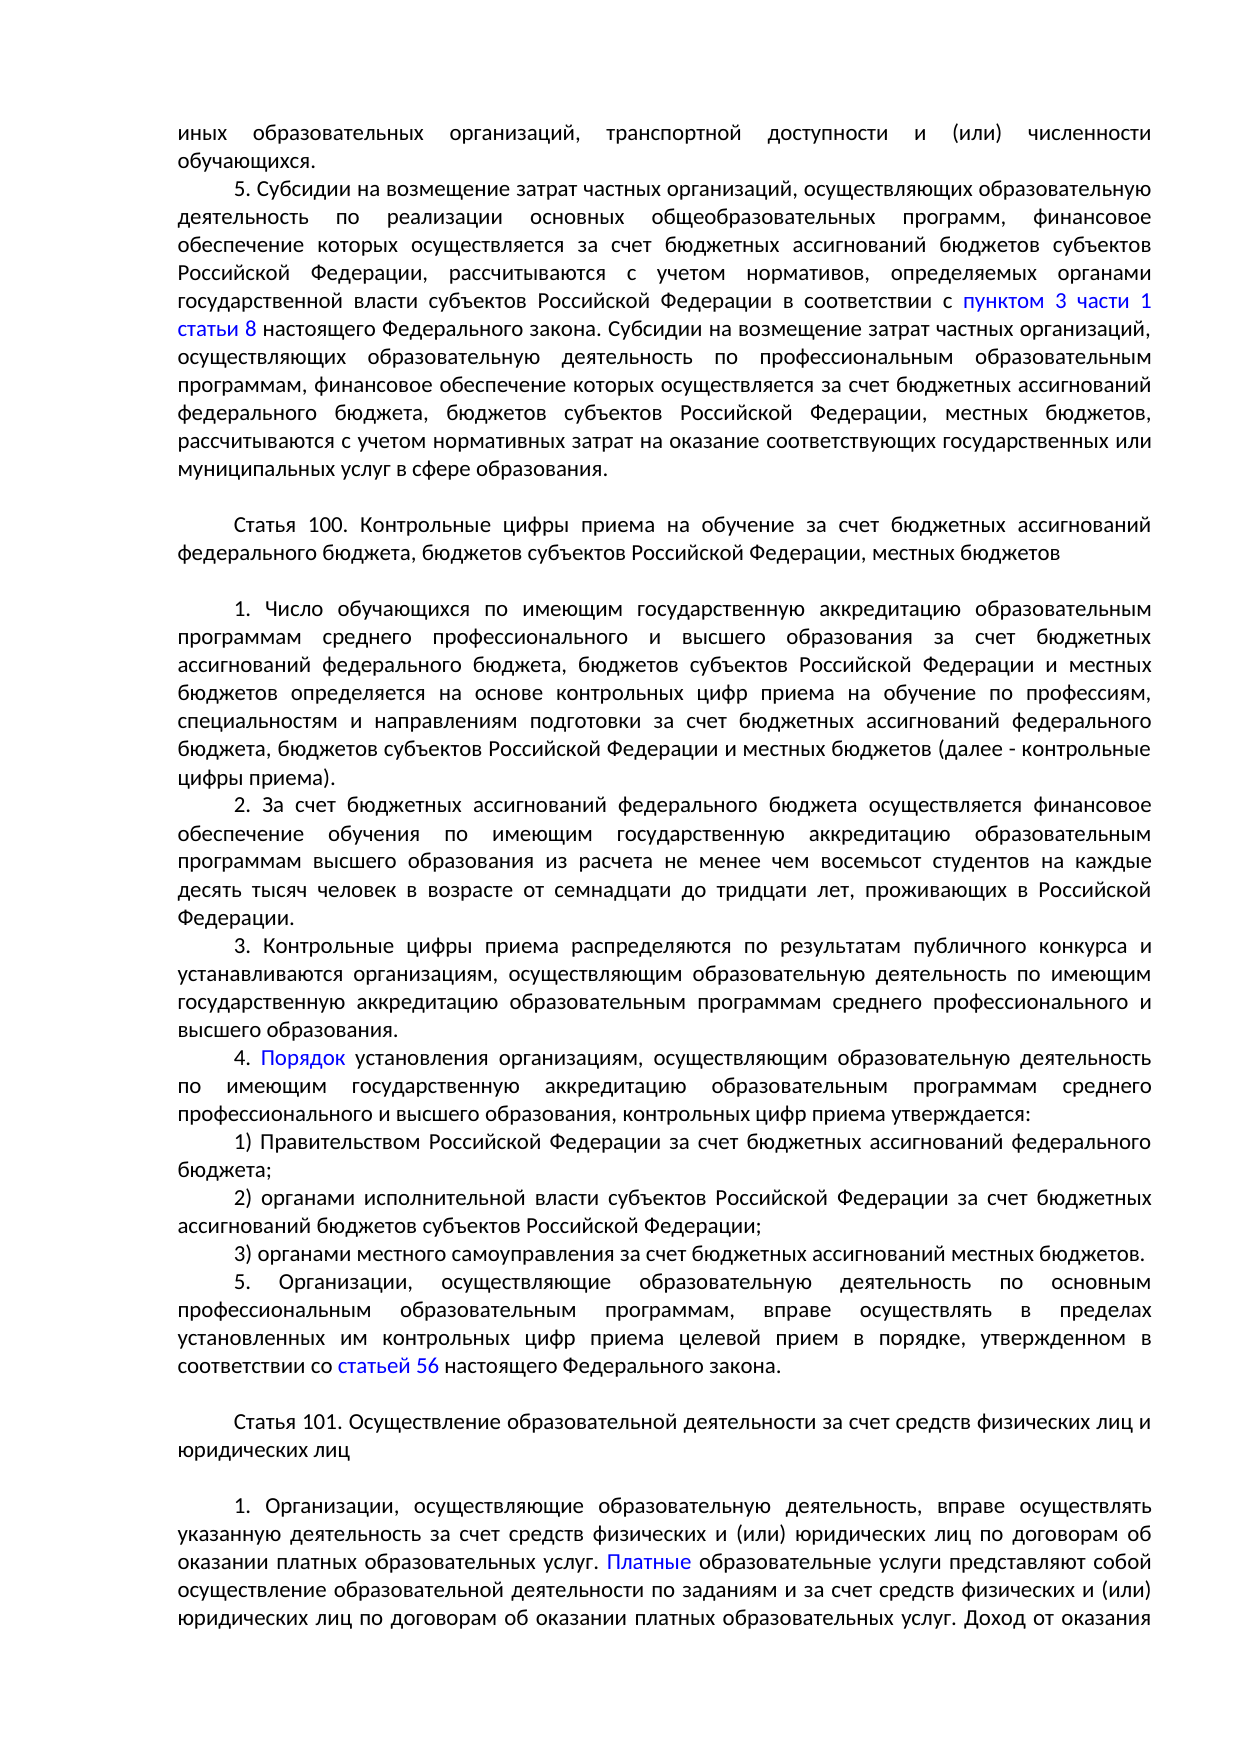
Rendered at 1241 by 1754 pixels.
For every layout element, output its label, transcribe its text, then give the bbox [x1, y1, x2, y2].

text 2. За счет бюджетных ассигнований федерального бюджета осуществляется финансовое обеспечение обучения по имеющим государственную аккредитацию образовательным программам высшего образования из расчета не менее чем восемьсот студентов на каждые десять тысяч человек в возрасте от семнадцати до тридцати лет, проживающих в Российской Федерации. [177, 791, 1152, 931]
text Статья 100. Контрольные цифры приема на обучение за счет бюджетных ассигнований федерального бюджета, бюджетов субъектов Российской Федерации, местных бюджетов [177, 510, 1152, 566]
text 5. Субсидии на возмещение затрат частных организаций, осуществляющих образовательную деятельность по реализации основных общеобразовательных программ, финансовое обеспечение которых осуществляется за счет бюджетных ассигнований бюджетов субъектов Российской Федерации, рассчитываются с учетом нормативов, определяемых органами государственной власти субъектов Российской Федерации в соответствии с пунктом 3 части 1 статьи 8 настоящего Федерального закона. Субсидии на возмещение затрат частных организаций, осуществляющих образовательную деятельность по профессиональным образовательным программам, финансовое обеспечение которых осуществляется за счет бюджетных ассигнований федерального бюджета, бюджетов субъектов Российской Федерации, местных бюджетов, рассчитываются с учетом нормативных затрат на оказание соответствующих государственных или муниципальных услуг в сфере образования. [177, 174, 1152, 482]
text 1. Число обучающихся по имеющим государственную аккредитацию образовательным программам среднего профессионального и высшего образования за счет бюджетных ассигнований федерального бюджета, бюджетов субъектов Российской Федерации и местных бюджетов определяется на основе контрольных цифр приема на обучение по профессиям, специальностям и направлениям подготовки за счет бюджетных ассигнований федерального бюджета, бюджетов субъектов Российской Федерации и местных бюджетов (далее - контрольные цифры приема). [177, 594, 1152, 791]
text 1) Правительством Российской Федерации за счет бюджетных ассигнований федерального бюджета; [177, 1127, 1152, 1183]
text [177, 118, 1152, 174]
text Статья 101. Осуществление образовательной деятельности за счет средств физических лиц и юридических лиц [177, 1407, 1152, 1463]
text 3) органами местного самоуправления за счет бюджетных ассигнований местных бюджетов. [177, 1239, 1152, 1267]
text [177, 1491, 1152, 1631]
text 5. Организации, осуществляющие образовательную деятельность по основным профессиональным образовательным программам, вправе осуществлять в пределах установленных им контрольных цифр приема целевой прием в порядке, утвержденном в соответствии со статьей 56 настоящего Федерального закона. [177, 1267, 1152, 1379]
text 2) органами исполнительной власти субъектов Российской Федерации за счет бюджетных ассигнований бюджетов субъектов Российской Федерации; [177, 1183, 1152, 1239]
text 4. Порядок установления организациям, осуществляющим образовательную деятельность по имеющим государственную аккредитацию образовательным программам среднего профессионального и высшего образования, контрольных цифр приема утверждается: [177, 1043, 1152, 1127]
text 3. Контрольные цифры приема распределяются по результатам публичного конкурса и устанавливаются организациям, осуществляющим образовательную деятельность по имеющим государственную аккредитацию образовательным программам среднего профессионального и высшего образования. [177, 931, 1152, 1043]
